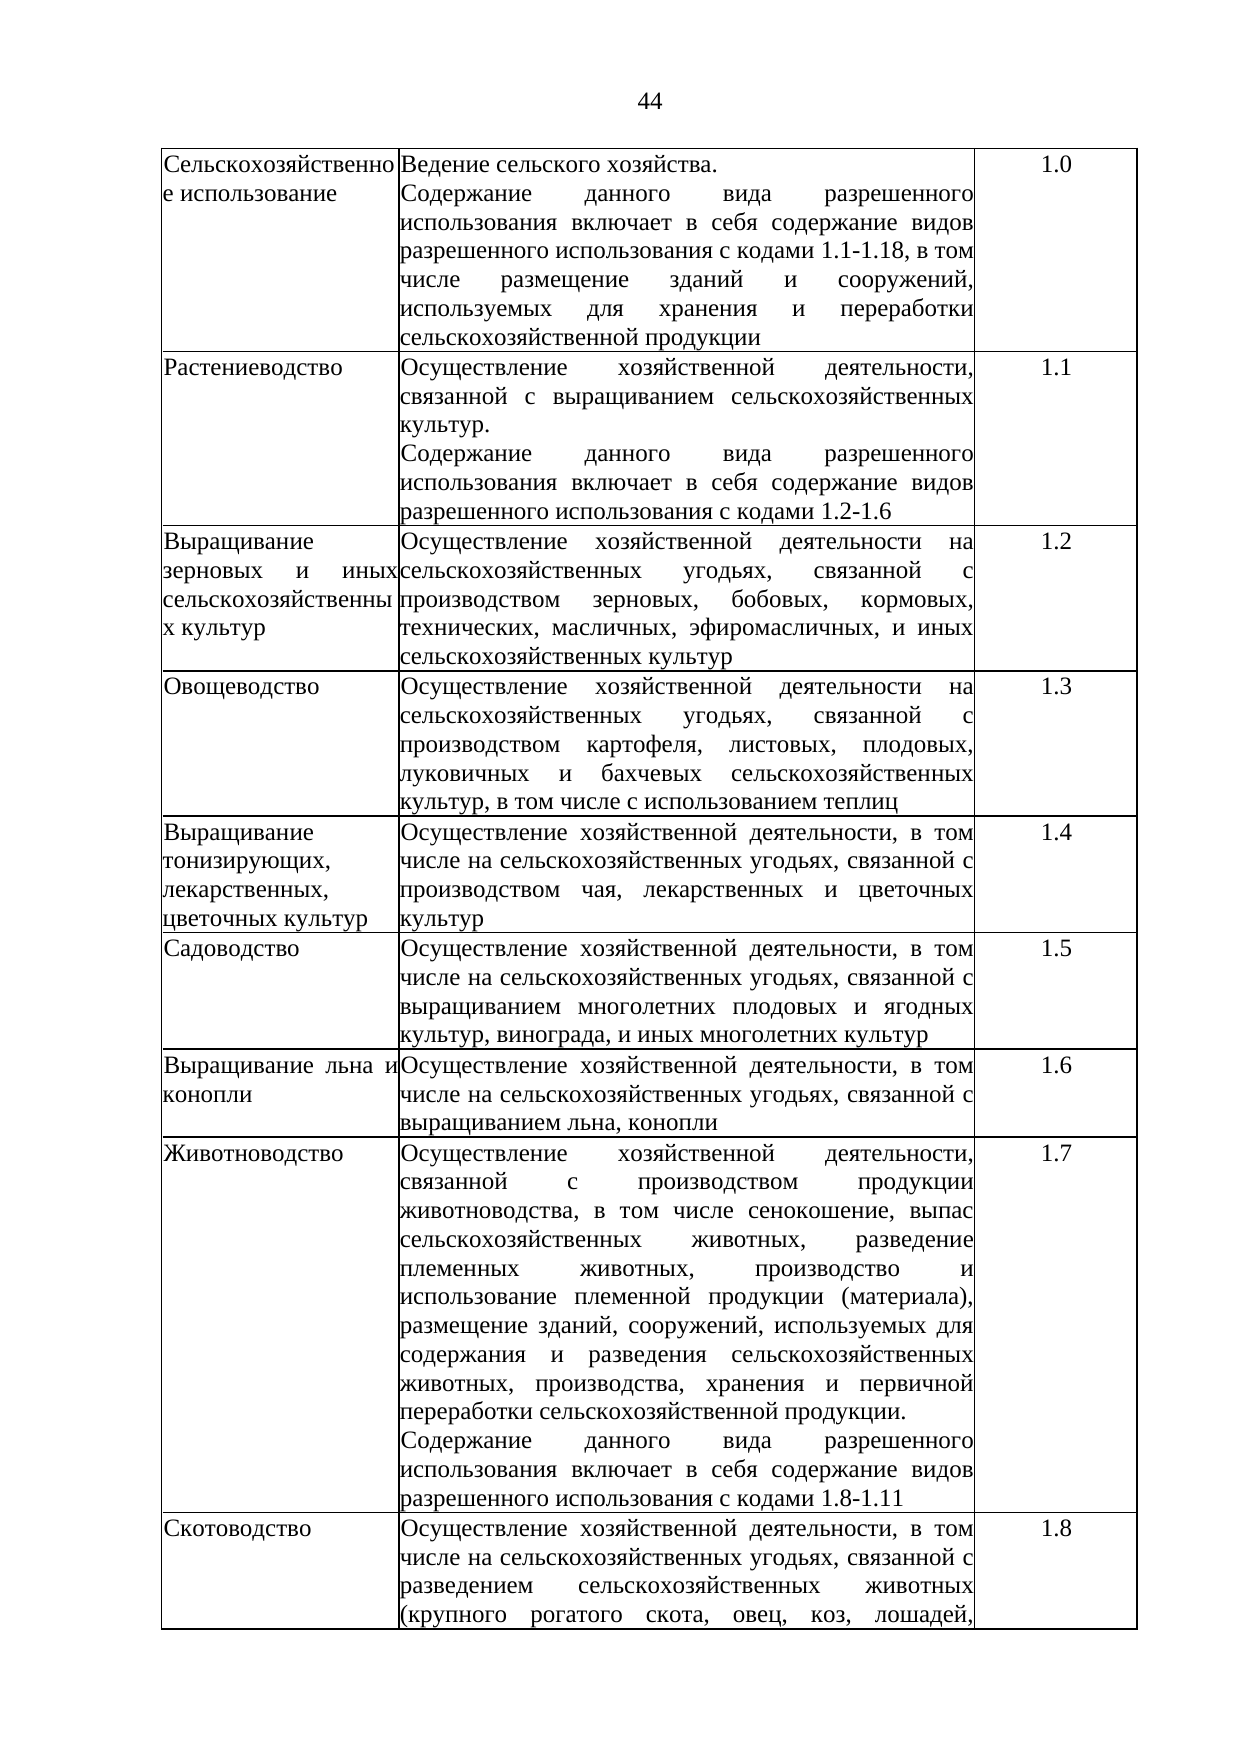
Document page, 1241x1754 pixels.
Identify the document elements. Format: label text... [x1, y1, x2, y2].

table_cell Выращивание льна и конопли [162, 1049, 398, 1136]
table_cell Выращивание зерновых и иных сельскохозяйственных культур [162, 526, 398, 670]
table_cell Осуществление хозяйственной деятельности на сельскохозяйственных угодьях, связанной с производством зерновых, бобовых, кормовых, технических, масличных, эфиромасличных, и иных сельскохозяйственных культур [400, 526, 974, 670]
table_cell Скотоводство [162, 1513, 398, 1628]
table_cell Осуществление хозяйственной деятельности, в том числе на сельскохозяйственных угодьях, связанной с выращиванием льна, конопли [400, 1050, 974, 1136]
table_cell Осуществление хозяйственной деятельности, в том числе на сельскохозяйственных угодьях, связанной с производством чая, лекарственных и цветочных культур [400, 817, 974, 932]
table_cell Осуществление хозяйственной деятельности, связанной с производством продукции животноводства, в том числе сенокошение, выпас сельскохозяйственных животных, разведение племенных животных, производство и использование племенной продукции (материала), размещение зданий, сооружений, используемых для содержания и разведения сельскохозяйственных животных, производства, хранения и первичной переработки сельскохозяйственной продукции. Содержание данного вида разрешенного использования включает в себя содержание видов разрешенного использования с кодами 1.8-1.11 [400, 1138, 974, 1511]
table_cell 1.2 [975, 526, 1136, 670]
table_cell Ведение сельского хозяйства. Содержание данного вида разрешенного использования включает в себя содержание видов разрешенного использования с кодами 1.1-1.18, в том числе размещение зданий и сооружений, используемых для хранения и переработки сельскохозяйственной продукции [400, 149, 974, 351]
table_cell 1.1 [975, 352, 1136, 524]
table_cell 1.7 [975, 1138, 1136, 1511]
table_cell Растениеводство [162, 352, 398, 524]
table_cell Осуществление хозяйственной деятельности, в том числе на сельскохозяйственных угодьях, связанной с выращиванием многолетних плодовых и ягодных культур, винограда, и иных многолетних культур [400, 933, 974, 1048]
table_cell Садоводство [162, 933, 398, 1048]
table_cell Осуществление хозяйственной деятельности на сельскохозяйственных угодьях, связанной с производством картофеля, листовых, плодовых, луковичных и бахчевых сельскохозяйственных культур, в том числе с использованием теплиц [400, 672, 974, 815]
table_cell Осуществление хозяйственной деятельности, связанной с выращиванием сельскохозяйственных культур. Содержание данного вида разрешенного использования включает в себя содержание видов разрешенного использования с кодами 1.2-1.6 [400, 352, 974, 524]
table_cell 1.8 [975, 1513, 1136, 1628]
table_cell Выращивание тонизирующих, лекарственных, цветочных культур [162, 816, 398, 932]
table_cell 1.4 [975, 817, 1136, 932]
table_cell 1.5 [975, 933, 1136, 1048]
table_cell Сельскохозяйственное использование [162, 149, 398, 351]
table_cell Овощеводство [162, 671, 398, 815]
table_cell 1.0 [975, 149, 1136, 351]
table_cell 1.6 [975, 1050, 1136, 1136]
table_cell 1.3 [975, 672, 1136, 815]
table_cell Животноводство [162, 1137, 398, 1511]
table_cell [400, 1513, 974, 1628]
